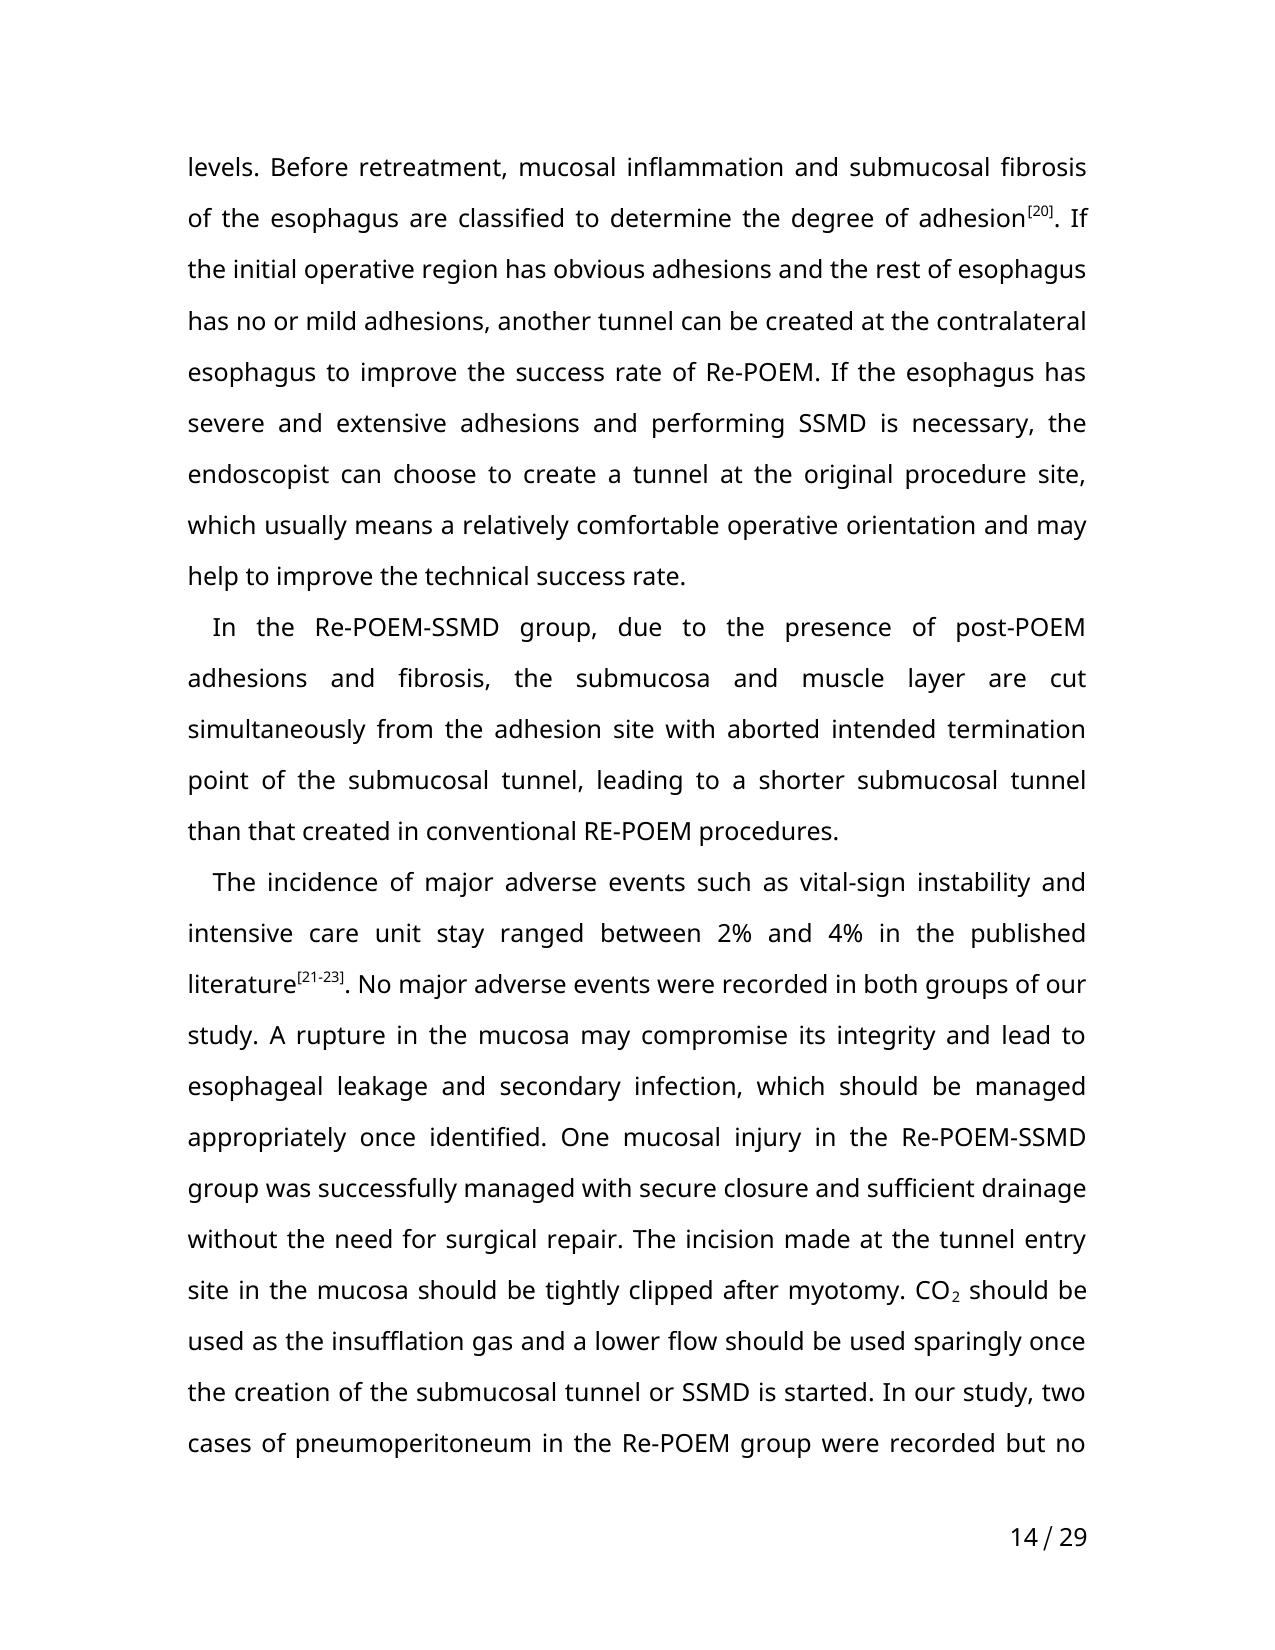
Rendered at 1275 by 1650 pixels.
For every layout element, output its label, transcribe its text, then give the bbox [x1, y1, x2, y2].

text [187, 864, 1087, 1460]
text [187, 150, 1087, 592]
text In the Re-POEM-SSMD group, due to the presence of post-POEM adhesions and fibrosis, the submucosa and muscle layer are cut simultaneously from the adhesion site with aborted intended termination point of the submucosal tunnel, leading to a shorter submucosal tunnel than that created in conventional RE-POEM procedures. [187, 609, 1087, 848]
